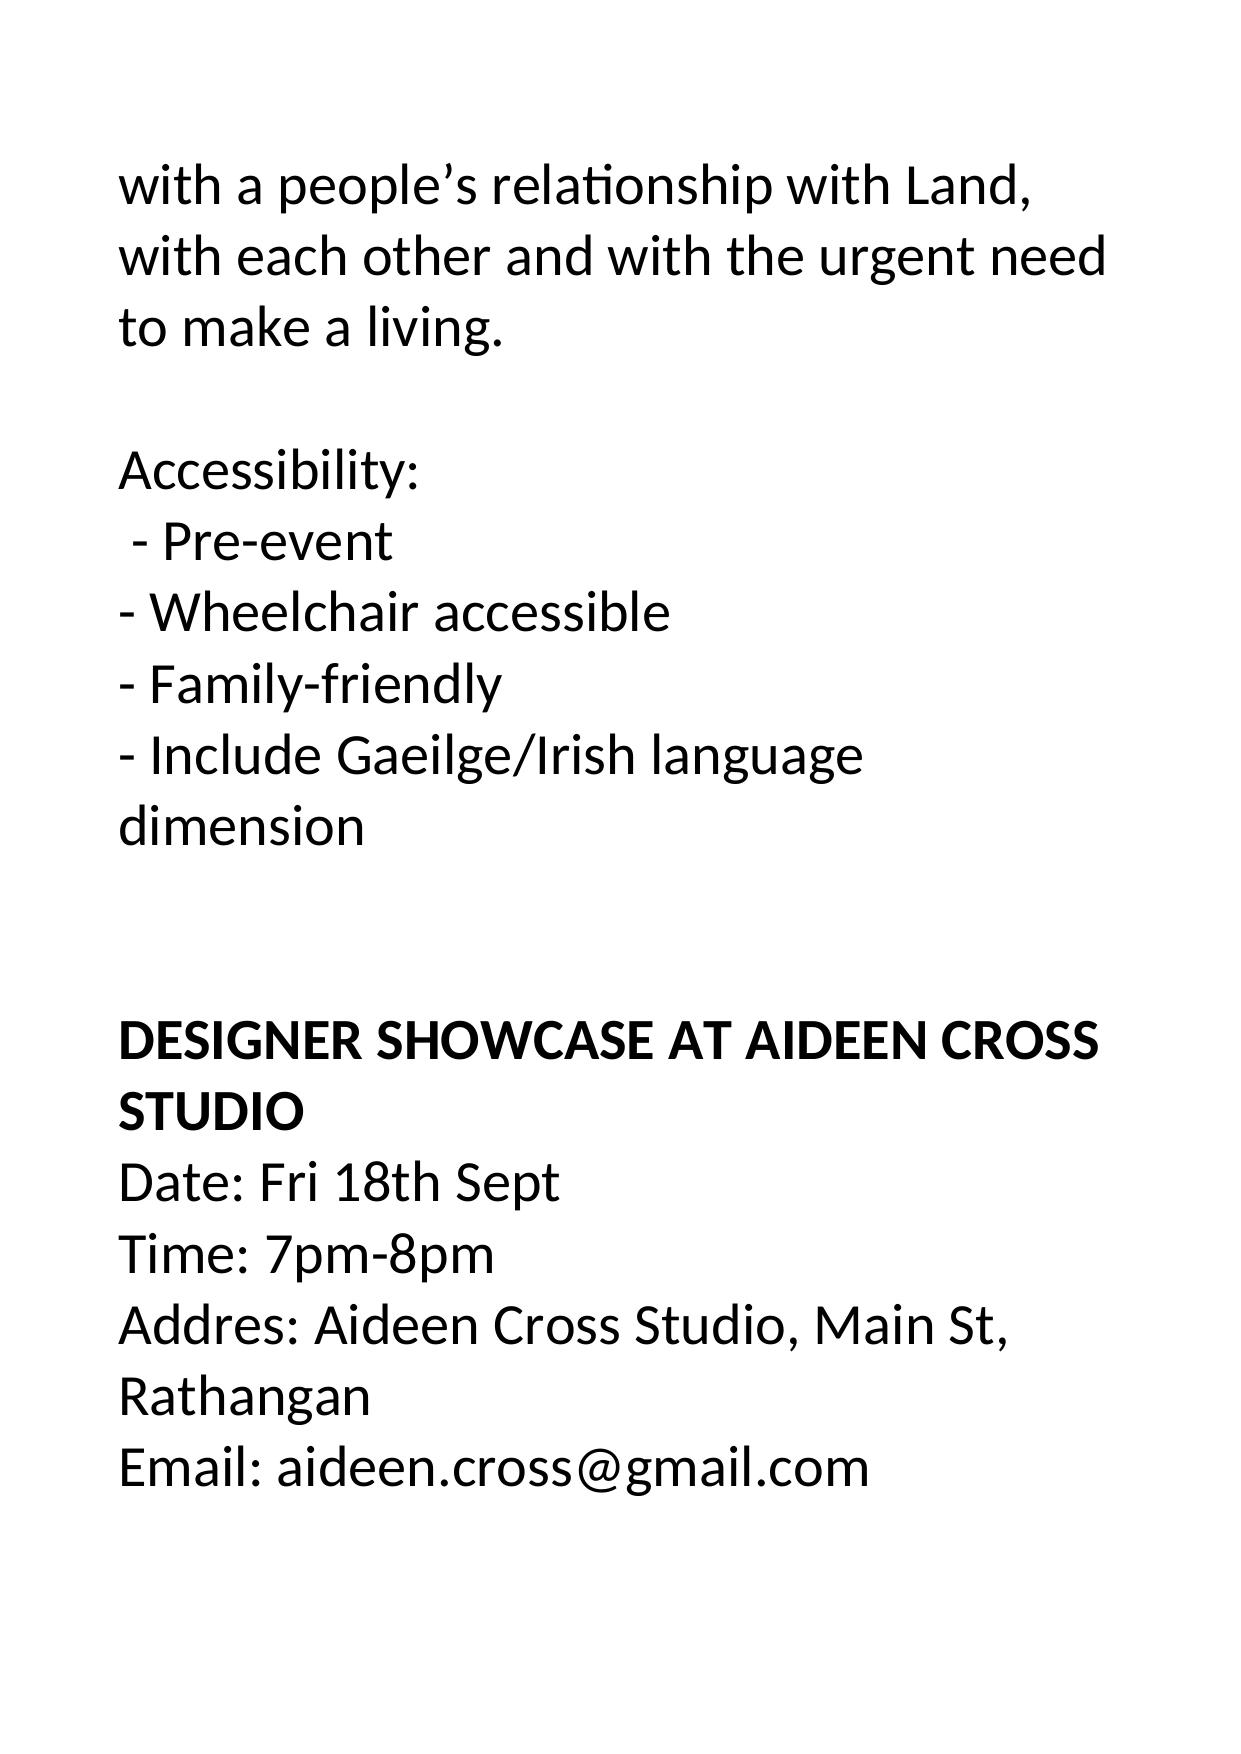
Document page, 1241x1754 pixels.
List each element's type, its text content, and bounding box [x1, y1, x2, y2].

text - Pre-event [118, 504, 1122, 575]
text - Include Gaeilge/Irish language dimension [118, 718, 1122, 860]
text Addres: Aideen Cross Studio, Main St, Rathangan [118, 1288, 1122, 1430]
text Date: Fri 18th Sept [118, 1145, 1122, 1216]
text - Wheelchair accessible [118, 575, 1122, 646]
text Email: aideen.cross@gmail.com [118, 1430, 1122, 1501]
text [118, 148, 1122, 361]
text Accessibility: [118, 433, 1122, 504]
text - Family-friendly [118, 646, 1122, 718]
text Time: 7pm-8pm [118, 1216, 1122, 1288]
text DESIGNER SHOWCASE AT AIDEEN CROSS STUDIO [118, 1003, 1122, 1145]
